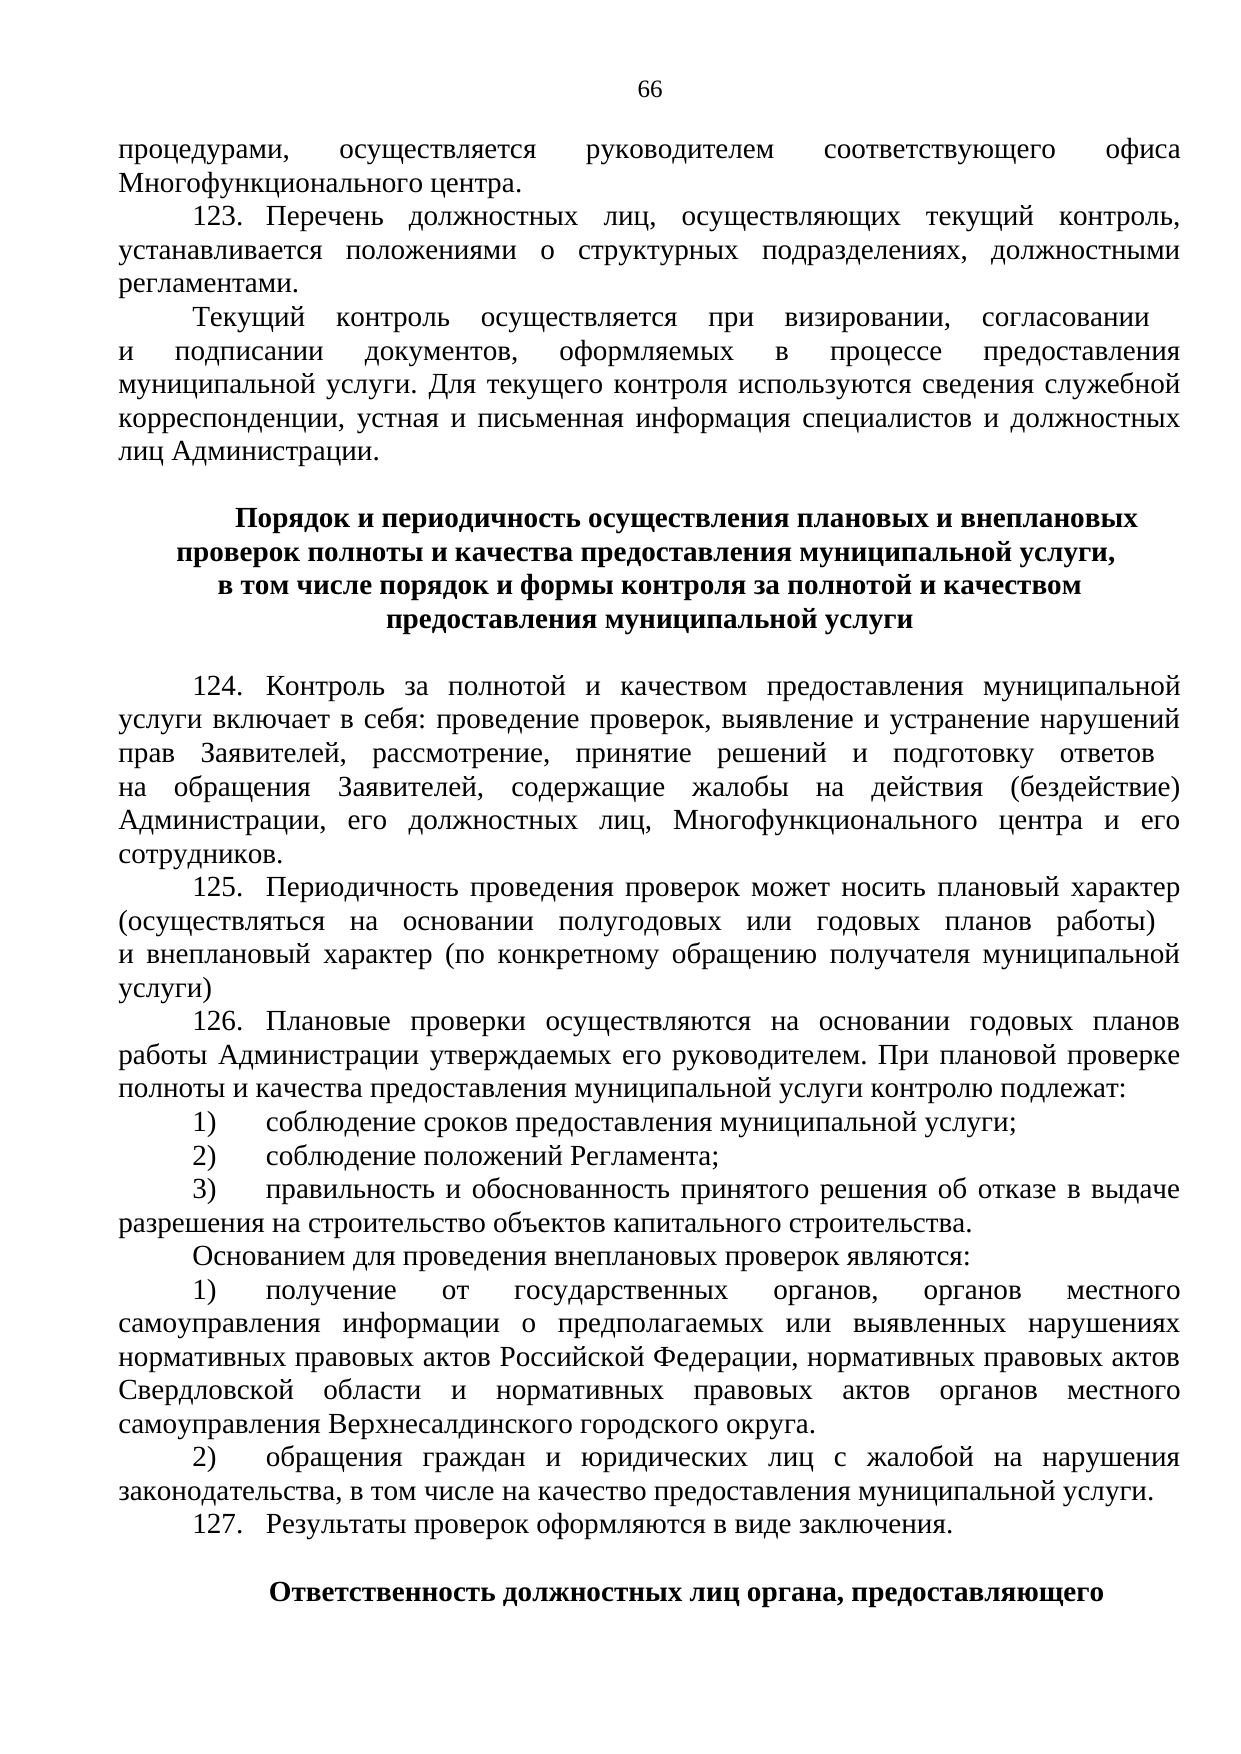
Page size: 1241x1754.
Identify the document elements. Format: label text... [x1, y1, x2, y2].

list соблюдение сроков предоставления муниципальной услуги; [118, 1104, 1181, 1138]
list правильность и обоснованность принятого решения об отказе в выдаче разрешения на строительство объектов капитального строительства. [118, 1171, 1181, 1238]
list Перечень должностных лиц, осуществляющих текущий контроль, устанавливается положениями о структурных подразделениях, должностными регламентами. [118, 198, 1181, 299]
list обращения граждан и юридических лиц с жалобой на нарушения законодательства, в том числе на качество предоставления муниципальной услуги. [118, 1439, 1181, 1507]
text Порядок и периодичность осуществления плановых и внеплановых проверок полноты и качества предоставления муниципальной услуги, в том числе порядок и формы контроля за полнотой и качеством предоставления муниципальной услуги [118, 500, 1181, 634]
list Контроль за полнотой и качеством предоставления муниципальной услуги включает в себя: проведение проверок, выявление и устранение нарушений прав Заявителей, рассмотрение, принятие решений и подготовку ответов на обращения Заявителей, содержащие жалобы на действия (бездействие) Администрации, его должностных лиц, Многофункционального центра и его сотрудников. [118, 668, 1181, 869]
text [118, 1574, 1181, 1607]
list Основанием для проведения внеплановых проверок являются: [118, 1238, 1181, 1272]
list Периодичность проведения проверок может носить плановый характер (осуществляться на основании полугодовых или годовых планов работы) и внеплановый характер (по конкретному обращению получателя муниципальной услуги) [118, 869, 1181, 1003]
list соблюдение положений Регламента; [118, 1138, 1181, 1171]
list Плановые проверки осуществляются на основании годовых планов работы Администрации утверждаемых его руководителем. При плановой проверке полноты и качества предоставления муниципальной услуги контролю подлежат: [118, 1003, 1181, 1104]
list получение от государственных органов, органов местного самоуправления информации о предполагаемых или выявленных нарушениях нормативных правовых актов Российской Федерации, нормативных правовых актов Свердловской области и нормативных правовых актов органов местного самоуправления Верхнесалдинского городского округа. [118, 1272, 1181, 1439]
list Результаты проверок оформляются в виде заключения. [118, 1507, 1181, 1540]
text Текущий контроль осуществляется при визировании, согласовании и подписании документов, оформляемых в процессе предоставления муниципальной услуги. Для текущего контроля используются сведения служебной корреспонденции, устная и письменная информация специалистов и должностных лиц Администрации. [118, 299, 1181, 467]
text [118, 131, 1181, 198]
